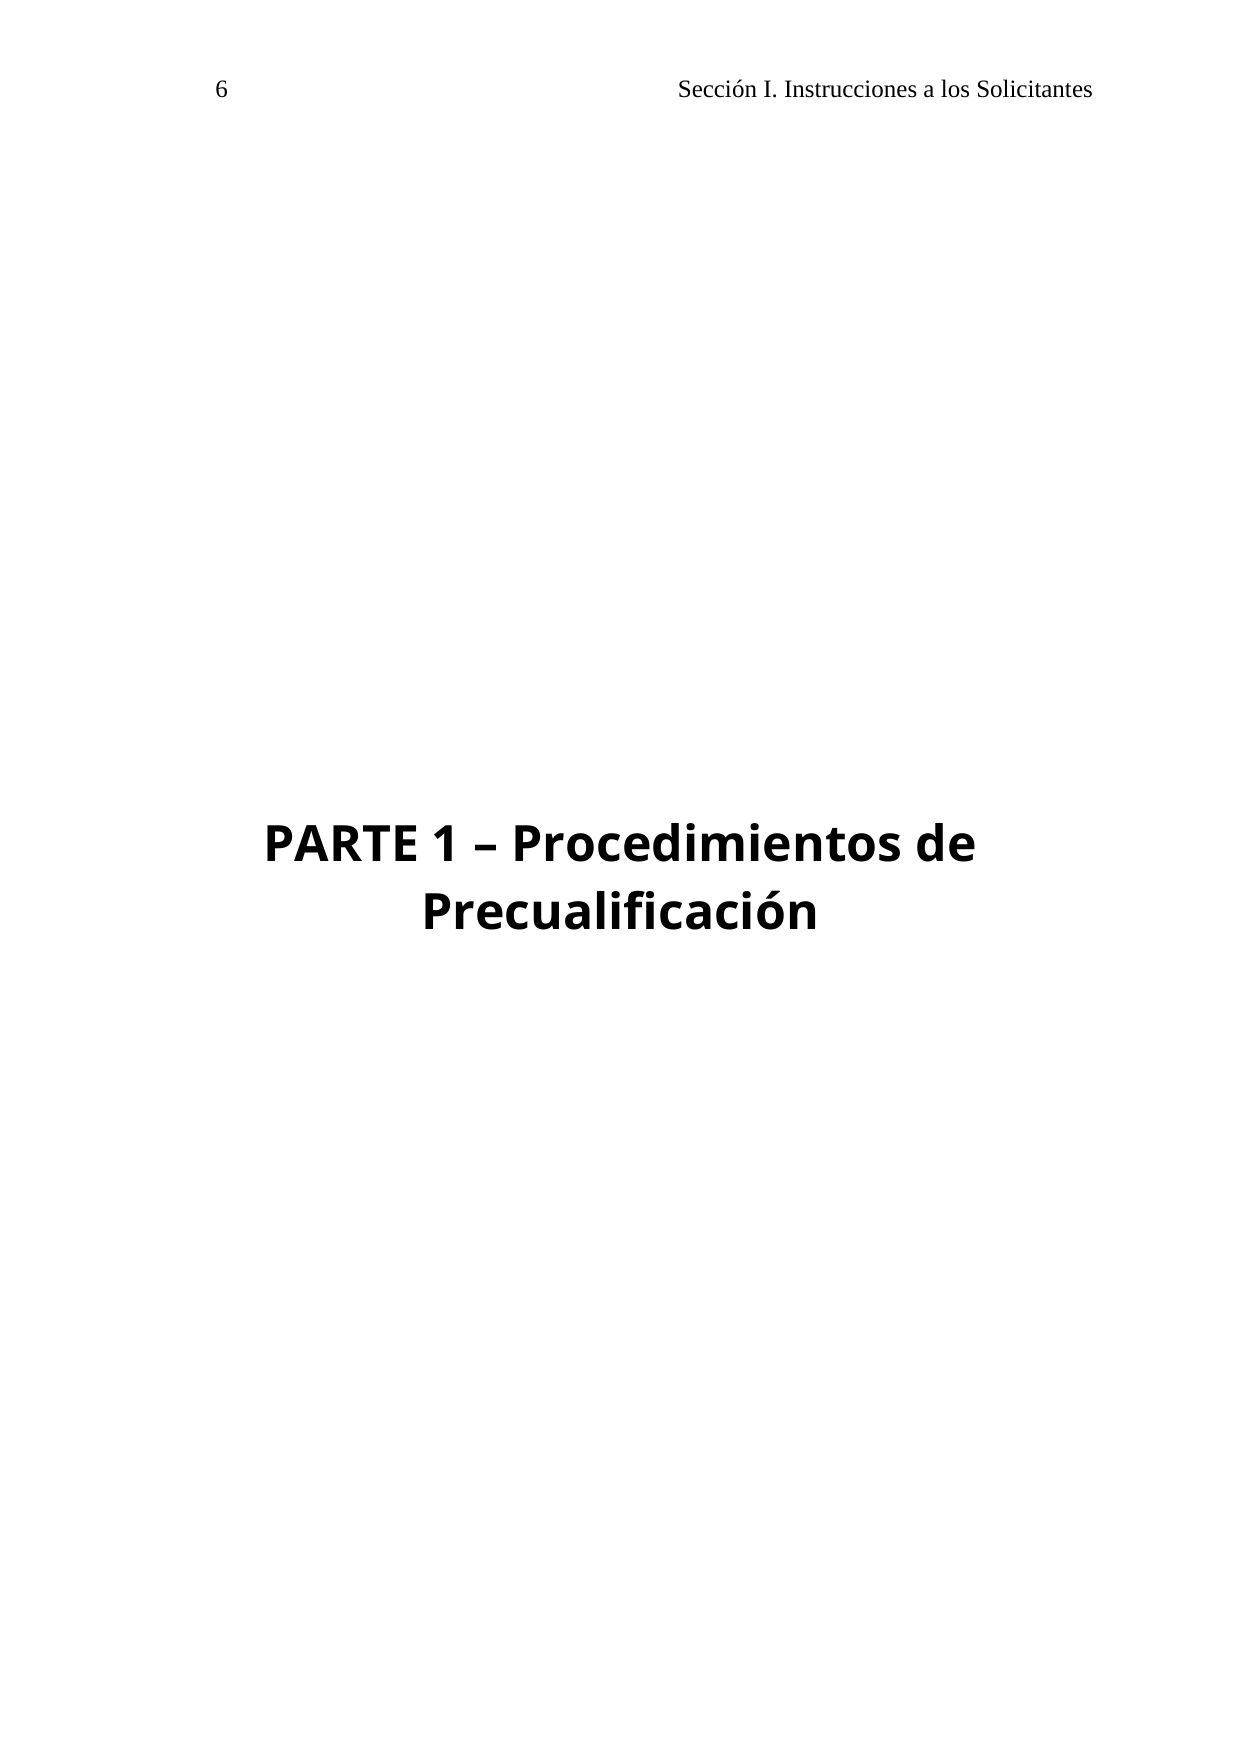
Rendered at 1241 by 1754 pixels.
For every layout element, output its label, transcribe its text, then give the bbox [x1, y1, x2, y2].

subtitle PARTE 1 – Procedimientos de Precualificación [148, 808, 1093, 944]
